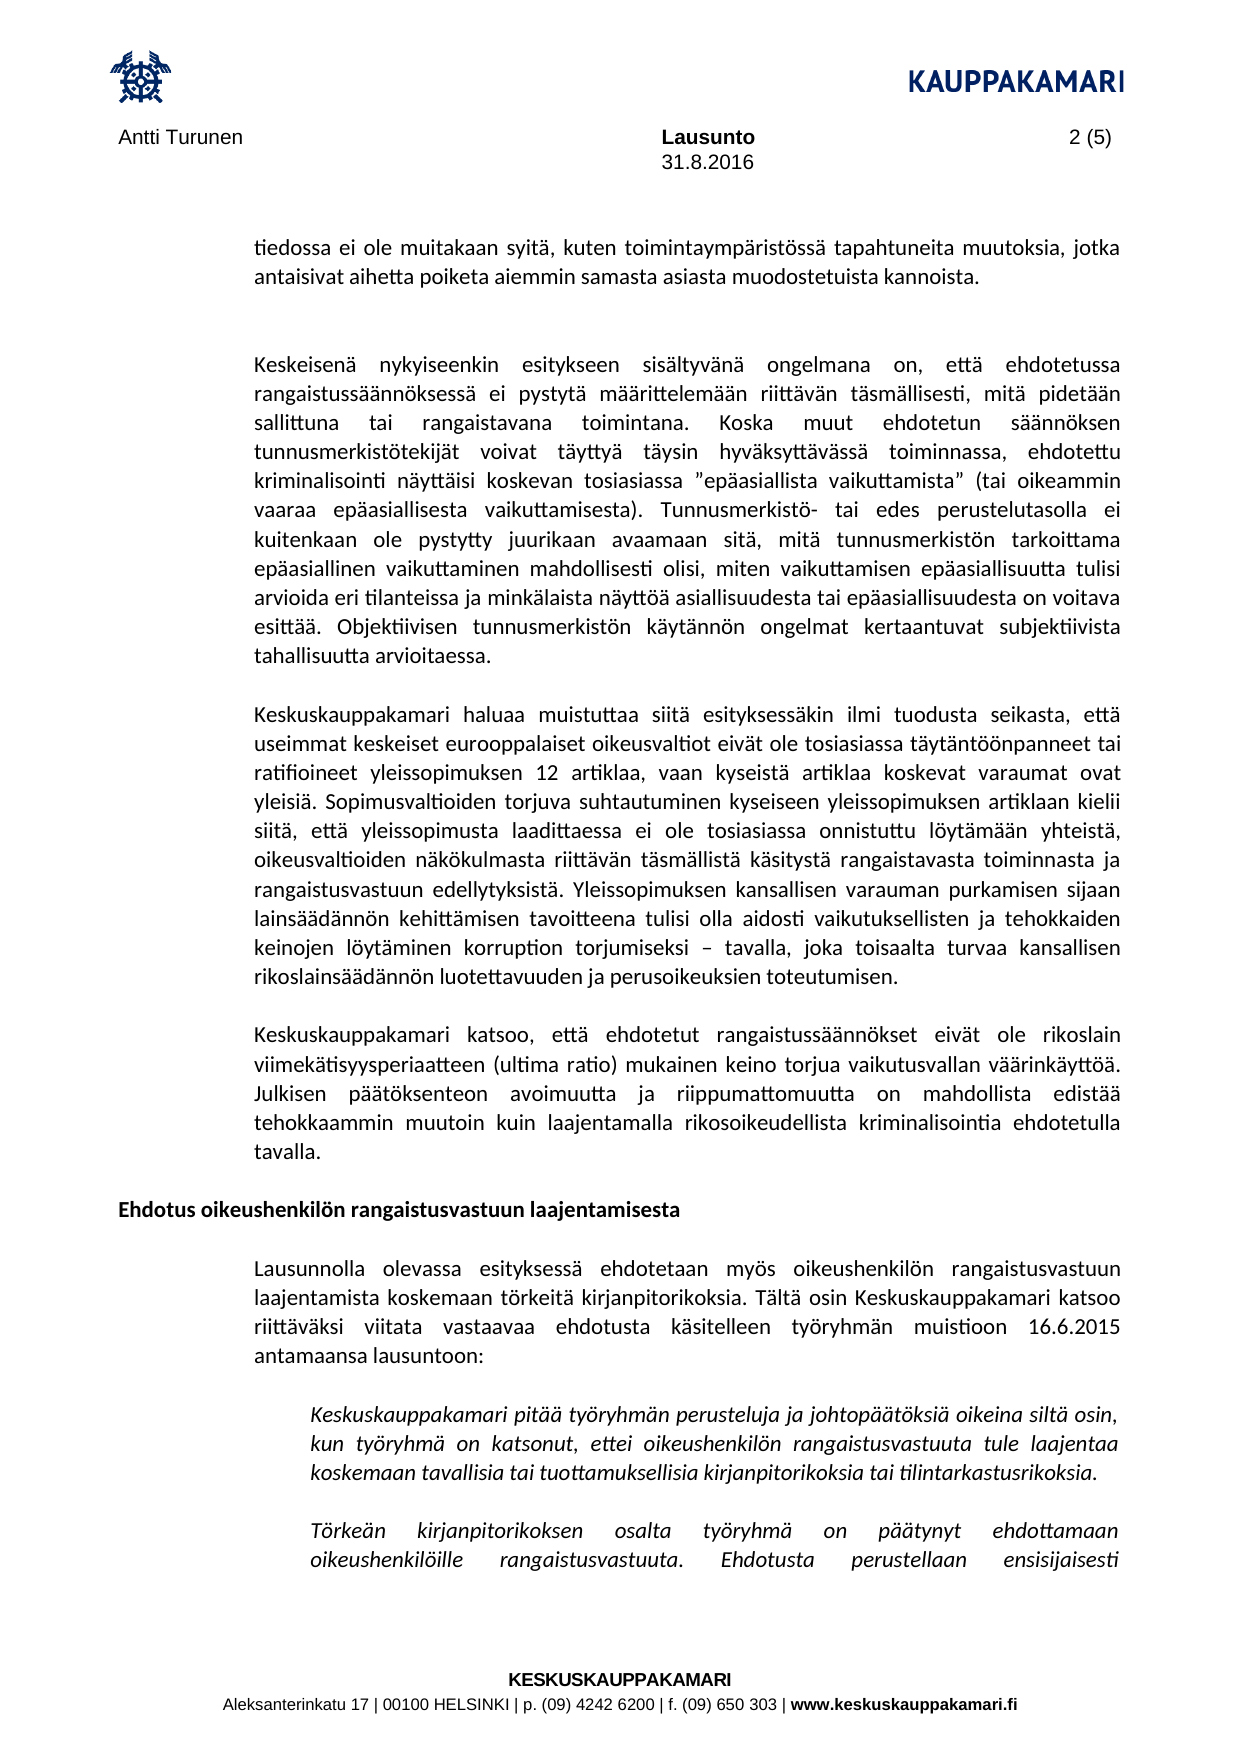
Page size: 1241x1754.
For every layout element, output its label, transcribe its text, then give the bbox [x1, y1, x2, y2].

text Keskuskauppakamari pitää työryhmän perusteluja ja johtopäätöksiä oikeina siltä osin, kun työryhmä on katsonut, ettei oikeushenkilön rangaistusvastuuta tule laajentaa koskemaan tavallisia tai tuottamuksellisia kirjanpitorikoksia tai tilintarkastusrikoksia. [310, 1399, 1122, 1486]
text Ehdotus oikeushenkilön rangaistusvastuun laajentamisesta [118, 1194, 1122, 1224]
text Keskeisenä nykyiseenkin esitykseen sisältyvänä ongelmana on, että ehdotetussa rangaistussäännöksessä ei pystytä määrittelemään riittävän täsmällisesti, mitä pidetään sallittuna tai rangaistavana toimintana. Koska muut ehdotetun säännöksen tunnusmerkistötekijät voivat täyttyä täysin hyväksyttävässä toiminnassa, ehdotettu kriminalisointi näyttäisi koskevan tosiasiassa ”epäasiallista vaikuttamista” (tai oikeammin vaaraa epäasiallisesta vaikuttamisesta). Tunnusmerkistö- tai edes perustelutasolla ei kuitenkaan ole pystytty juurikaan avaamaan sitä, mitä tunnusmerkistön tarkoittama epäasiallinen vaikuttaminen mahdollisesti olisi, miten vaikuttamisen epäasiallisuutta tulisi arvioida eri tilanteissa ja minkälaista näyttöä asiallisuudesta tai epäasiallisuudesta on voitava esittää. Objektiivisen tunnusmerkistön käytännön ongelmat kertaantuvat subjektiivista tahallisuutta arvioitaessa. [254, 349, 1122, 669]
picture [109, 50, 172, 103]
picture [909, 70, 1124, 92]
text Lausunnolla olevassa esityksessä ehdotetaan myös oikeushenkilön rangaistusvastuun laajentamista koskemaan törkeitä kirjanpitorikoksia. Tältä osin Keskuskauppakamari katsoo riittäväksi viitata vastaavaa ehdotusta käsitelleen työryhmän muistioon 16.6.2015 antamaansa lausuntoon: [254, 1253, 1122, 1369]
text Keskuskauppakamari katsoo, että ehdotetut rangaistussäännökset eivät ole rikoslain viimekätisyysperiaatteen (ultima ratio) mukainen keino torjua vaikutusvallan väärinkäyttöä. Julkisen päätöksenteon avoimuutta ja riippumattomuutta on mahdollista edistää tehokkaammin muutoin kuin laajentamalla rikosoikeudellista kriminalisointia ehdotetulla tavalla. [254, 1019, 1122, 1165]
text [310, 1515, 1122, 1574]
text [254, 232, 1122, 290]
text Keskuskauppakamari haluaa muistuttaa siitä esityksessäkin ilmi tuodusta seikasta, että useimmat keskeiset eurooppalaiset oikeusvaltiot eivät ole tosiasiassa täytäntöönpanneet tai ratifioineet yleissopimuksen 12 artiklaa, vaan kyseistä artiklaa koskevat varaumat ovat yleisiä. Sopimusvaltioiden torjuva suhtautuminen kyseiseen yleissopimuksen artiklaan kielii siitä, että yleissopimusta laadittaessa ei ole tosiasiassa onnistuttu löytämään yhteistä, oikeusvaltioiden näkökulmasta riittävän täsmällistä käsitystä rangaistavasta toiminnasta ja rangaistusvastuun edellytyksistä. Yleissopimuksen kansallisen varauman purkamisen sijaan lainsäädännön kehittämisen tavoitteena tulisi olla aidosti vaikutuksellisten ja tehokkaiden keinojen löytäminen korruption torjumiseksi – tavalla, joka toisaalta turvaa kansallisen rikoslainsäädännön luotettavuuden ja perusoikeuksien toteutumisen. [254, 699, 1122, 990]
